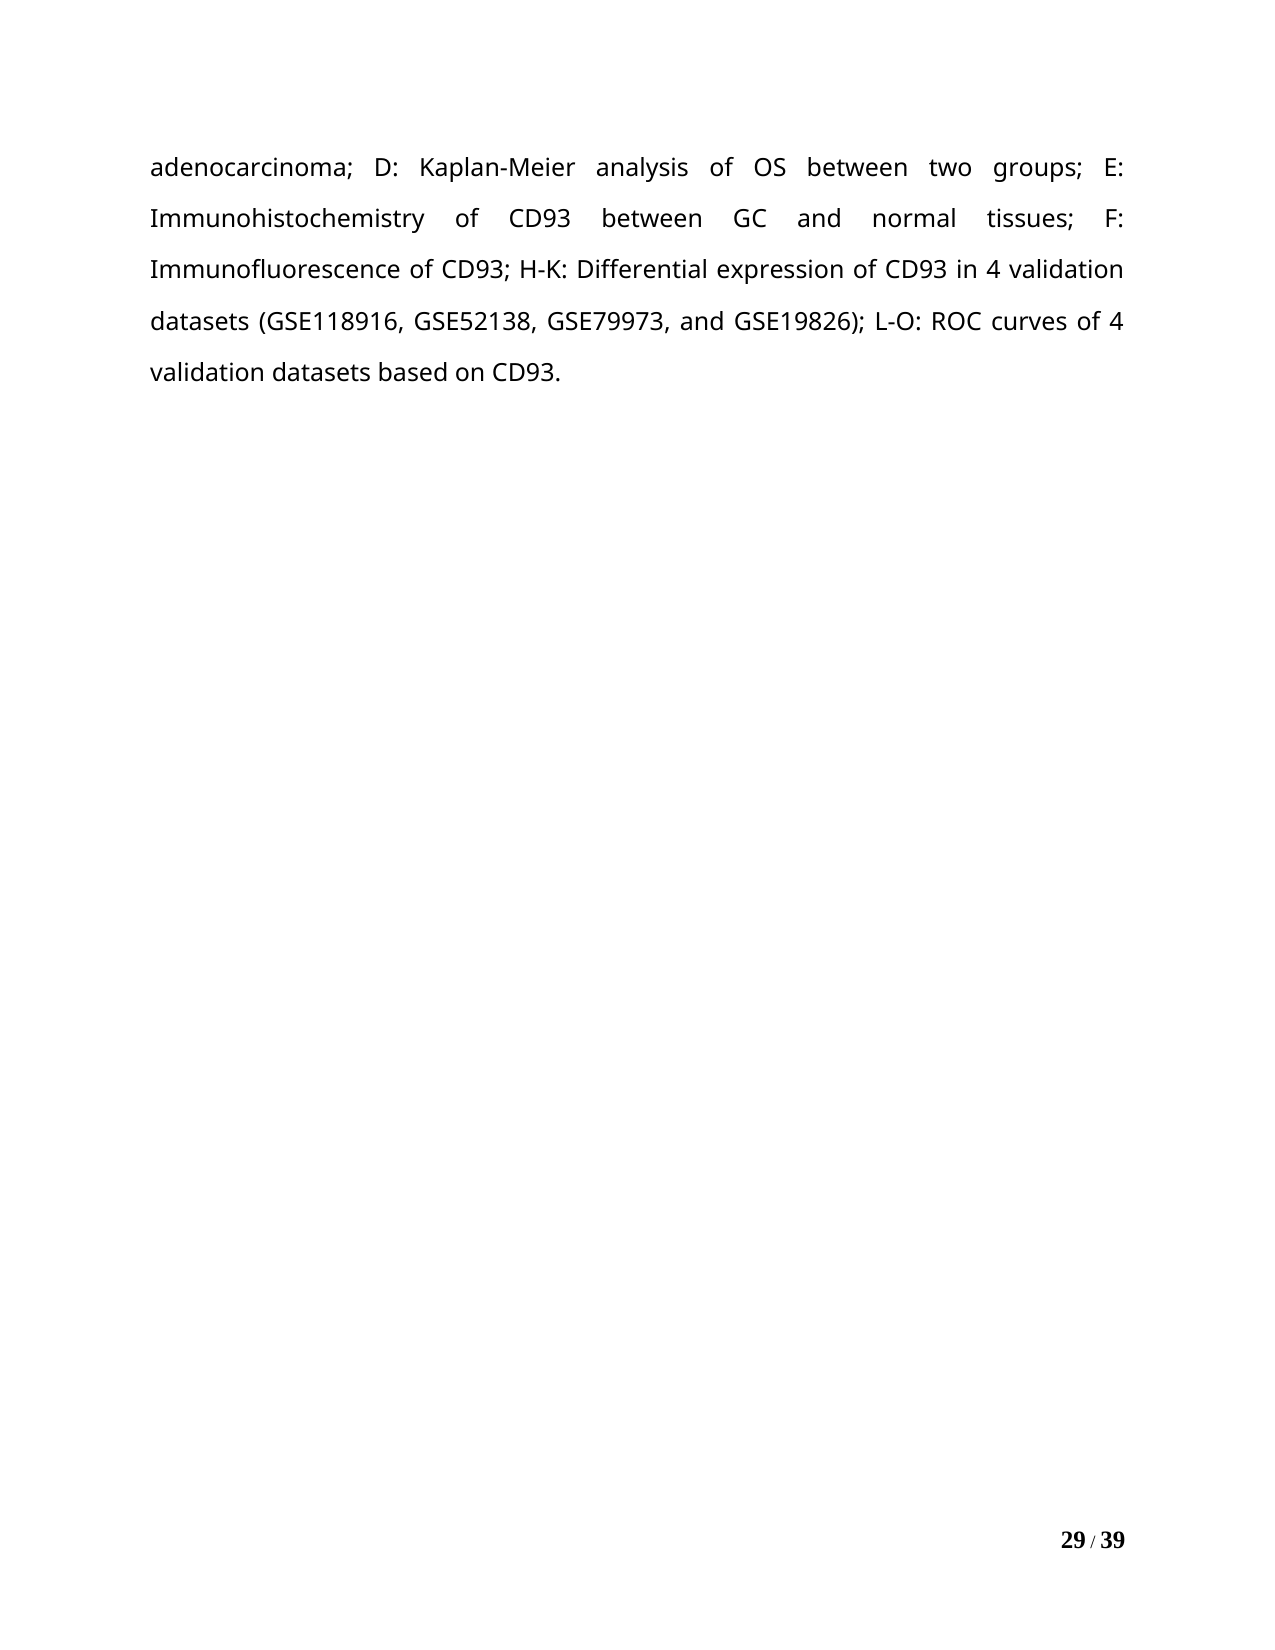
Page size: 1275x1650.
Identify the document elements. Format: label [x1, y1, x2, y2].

text [150, 150, 1125, 388]
